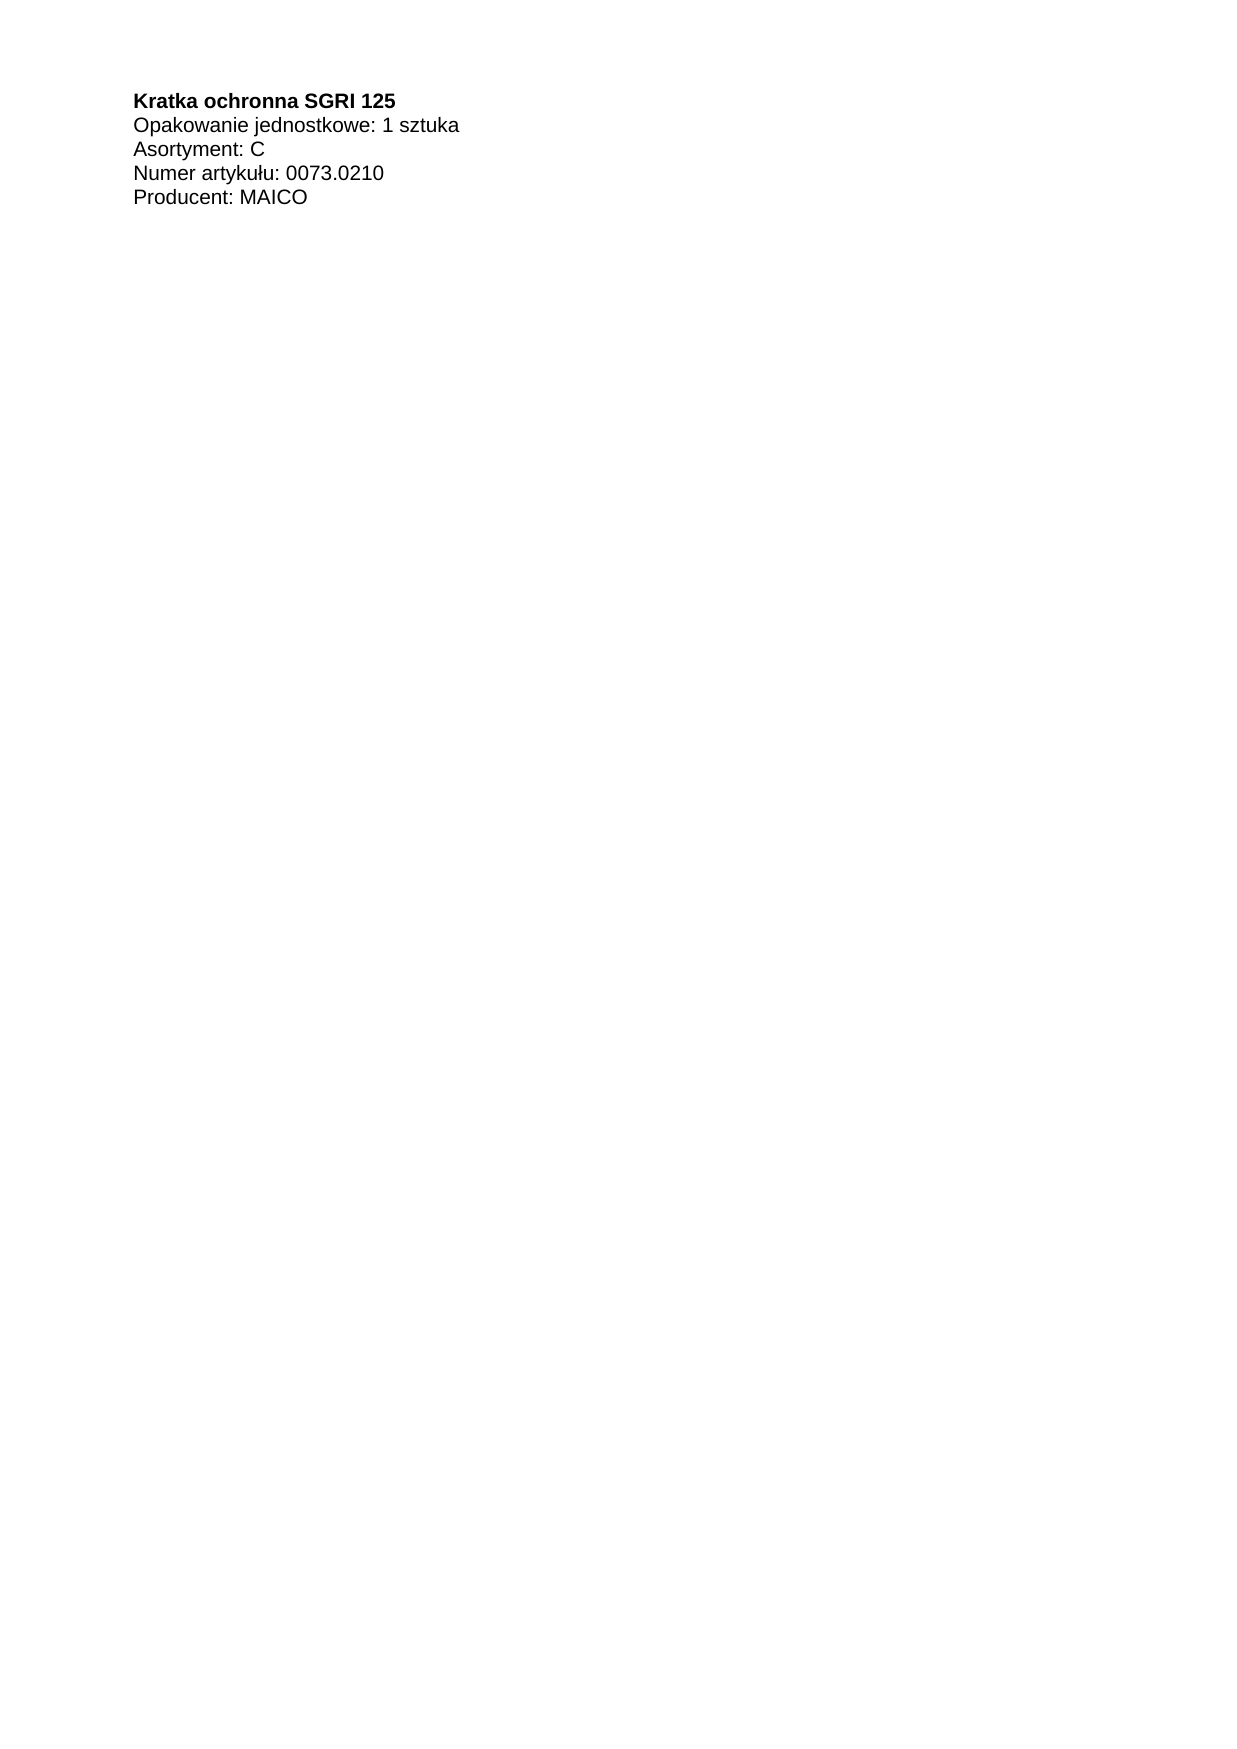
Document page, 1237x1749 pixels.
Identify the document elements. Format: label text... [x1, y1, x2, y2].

text Kratka ochronna SGRI 125Opakowanie jednostkowe: 1 sztukaAsortyment: C Numer artykułu: 0073.0210Producent: MAICO [133, 89, 1148, 208]
